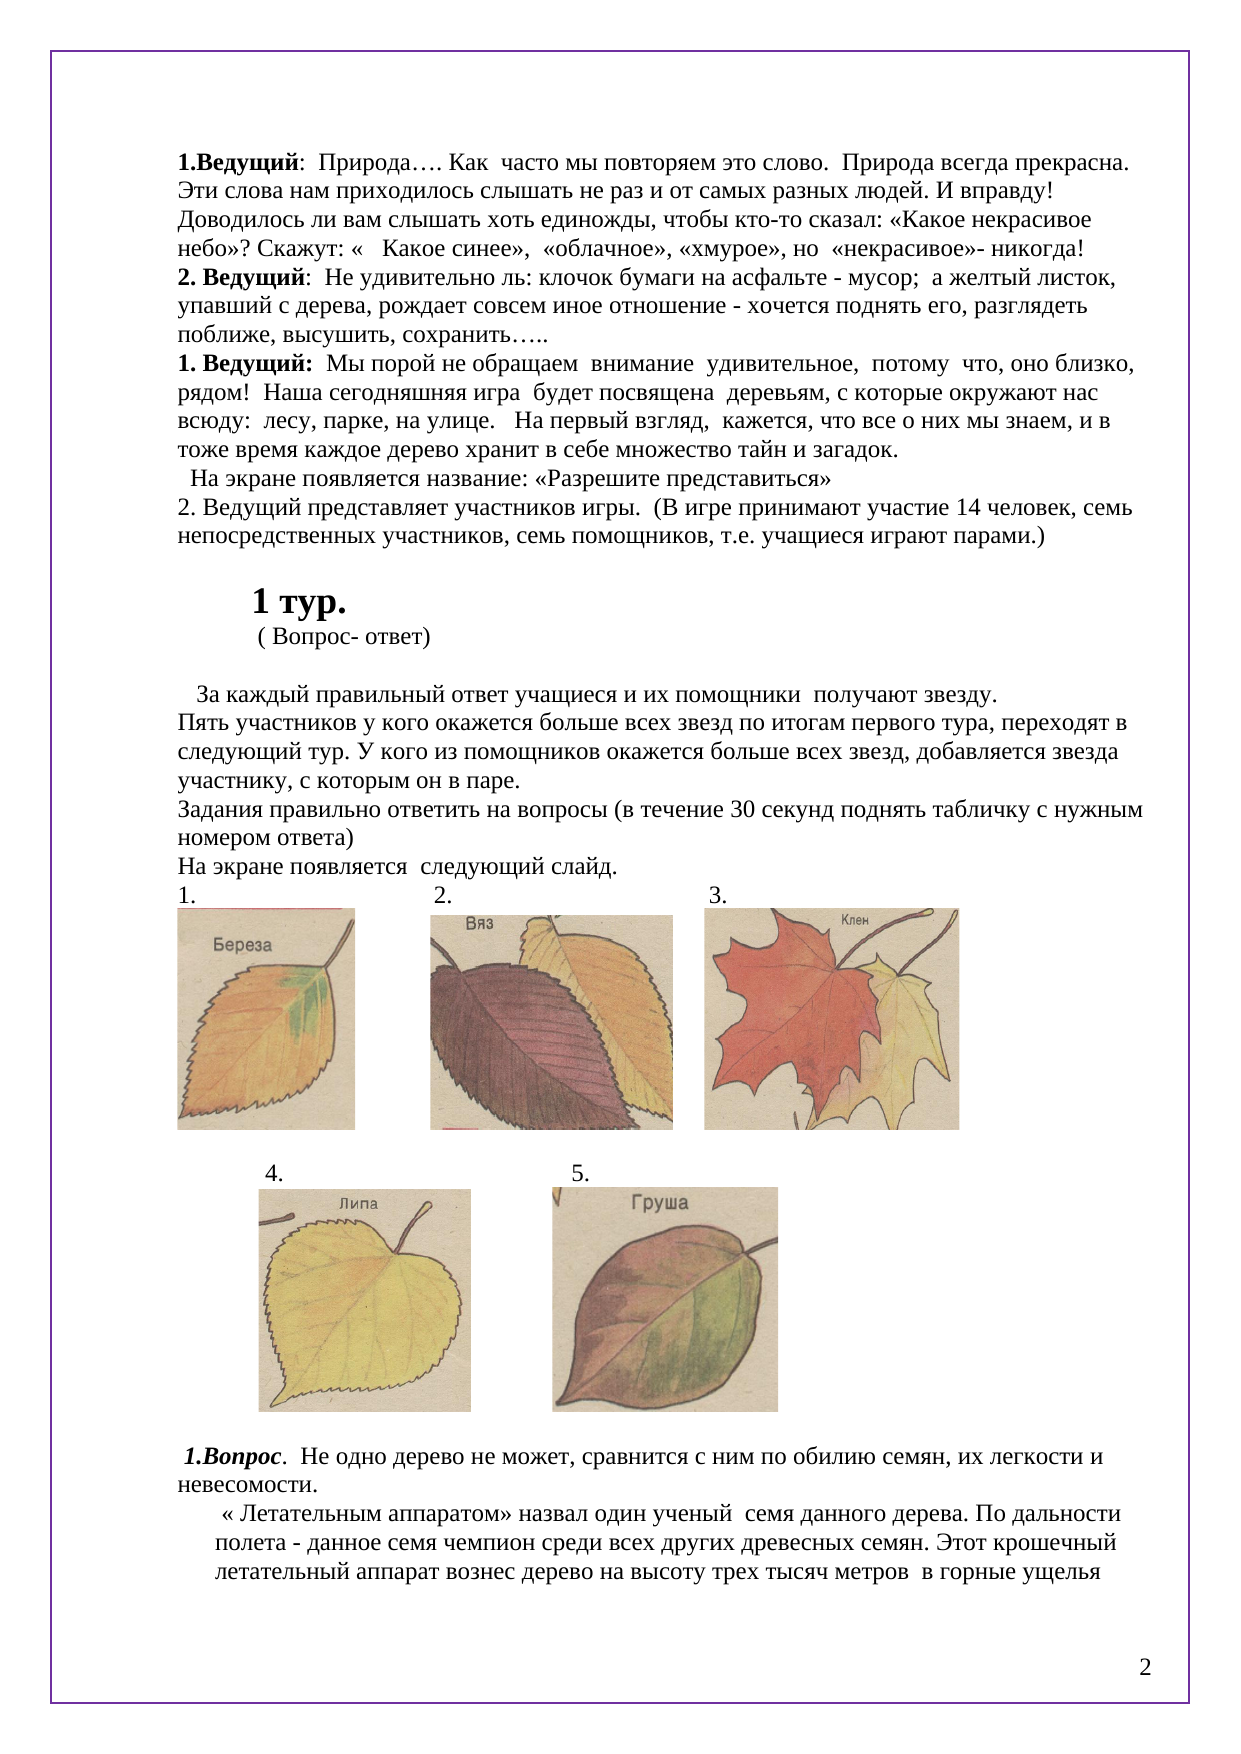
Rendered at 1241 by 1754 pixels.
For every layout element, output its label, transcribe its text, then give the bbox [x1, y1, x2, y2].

picture [704, 908, 960, 1130]
text 1. 2. 3. [177, 880, 1152, 909]
text На экране появляется следующий слайд. [177, 851, 1152, 880]
text 1.Вопрос. Не одно дерево не может, сравнится с ним по обилию семян, их легкости и невесомости. [177, 1441, 1152, 1498]
picture [552, 1187, 779, 1412]
text За каждый правильный ответ учащиеся и их помощники получают звезду. [177, 679, 1152, 707]
text 1 тур. [177, 578, 1152, 621]
picture [177, 908, 356, 1130]
picture [258, 1189, 471, 1412]
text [215, 1498, 1152, 1584]
picture [430, 915, 673, 1130]
text 1.Ведущий: Природа…. Как часто мы повторяем это слово. Природа всегда прекрасна. Эти слова нам приходилось слышать не раз и от самых разных людей. И вправду! Доводилось ли вам слышать хоть единожды, чтобы кто-то сказал: «Какое некрасивое небо»? Скажут: « Какое синее», «облачное», «хмурое», но «некрасивое»- никогда! [177, 147, 1152, 262]
text 4. 5. [177, 1158, 1152, 1187]
text 2. Ведущий представляет участников игры. (В игре принимают участие 14 человек, семь непосредственных участников, семь помощников, т.е. учащиеся играют парами.) [177, 492, 1152, 549]
text Пять участников у кого окажется больше всех звезд по итогам первого тура, переходят в следующий тур. У кого из помощников окажется больше всех звезд, добавляется звезда участнику, с которым он в паре. [177, 707, 1152, 794]
text ( Вопрос- ответ) [177, 621, 1152, 650]
text На экране появляется название: «Разрешите представиться» [177, 463, 1152, 492]
text Задания правильно ответить на вопросы (в течение 30 секунд поднять табличку с нужным номером ответа) [177, 794, 1152, 851]
text 2. Ведущий: Не удивительно ль: клочок бумаги на асфальте - мусор; а желтый листок, упавший с дерева, рождает совсем иное отношение - хочется поднять его, разглядеть поближе, высушить, сохранить….. [177, 262, 1152, 348]
text 1. Ведущий: Мы порой не обращаем внимание удивительное, потому что, оно близко, рядом! Наша сегодняшняя игра будет посвящена деревьям, с которые окружают нас всюду: лесу, парке, на улице. На первый взгляд, кажется, что все о них мы знаем, и в тоже время каждое дерево хранит в себе множество тайн и загадок. [177, 348, 1152, 463]
